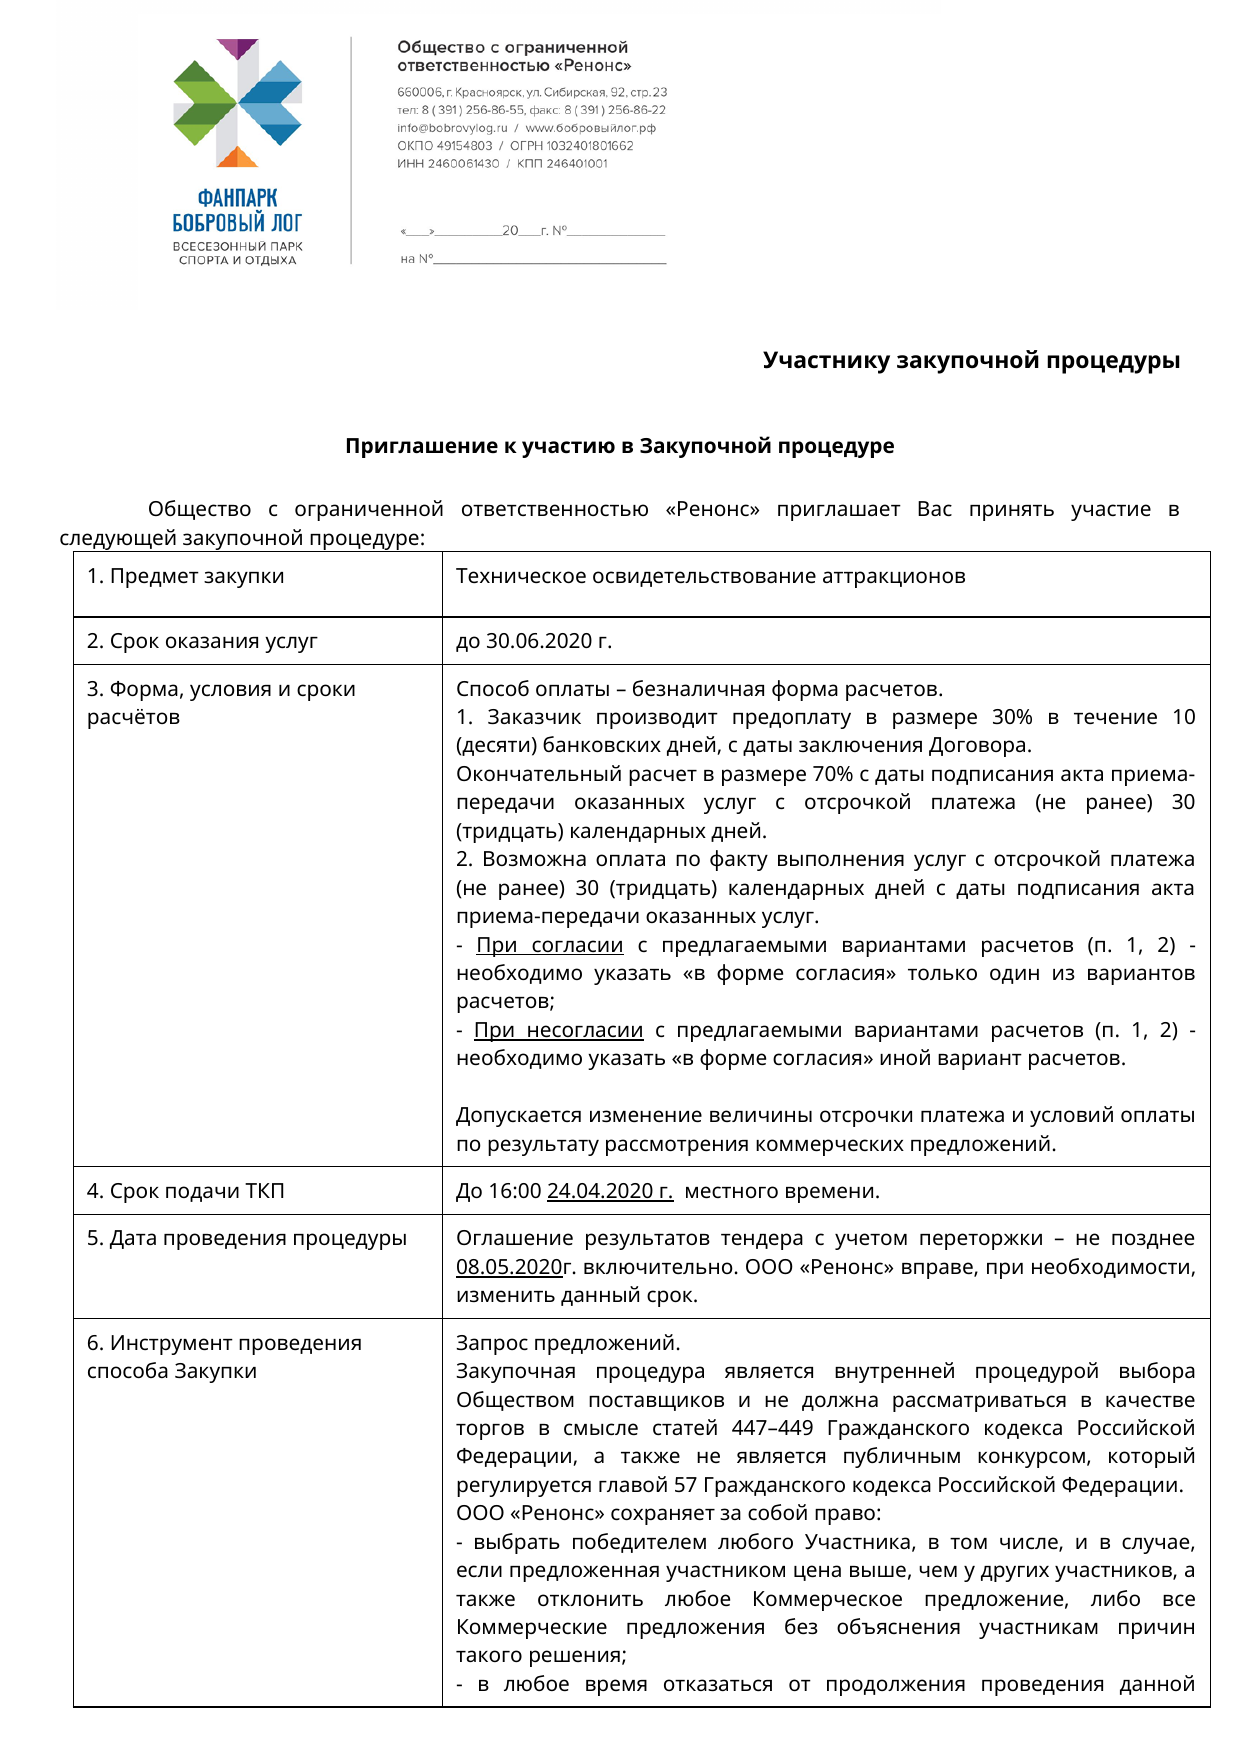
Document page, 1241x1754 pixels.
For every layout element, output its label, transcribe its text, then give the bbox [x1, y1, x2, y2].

table_header Техническое освидетельствование аттракционов [443, 552, 1210, 616]
table_header 1. Предмет закупки [74, 552, 442, 616]
text Приглашение к участию в Закупочной процедуре [59, 432, 1181, 460]
table_cell Способ оплаты – безналичная форма расчетов. 1. Заказчик производит предоплату в размере 30% в течение 10 (десяти) банковских дней, с даты заключения Договора. Окончательный расчет в размере 70% с даты подписания акта приема-передачи оказанных услуг с отсрочкой платежа (не ранее) 30 (тридцать) календарных дней. 2. Возможна оплата по факту выполнения услуг с отсрочкой платежа (не ранее) 30 (тридцать) календарных дней с даты подписания акта приема-передачи оказанных услуг. - При согласии с предлагаемыми вариантами расчетов (п. 1, 2) - необходимо указать «в форме согласия» только один из вариантов расчетов; - При несогласии с предлагаемыми вариантами расчетов (п. 1, 2) - необходимо указать «в форме согласия» иной вариант расчетов. Допускается изменение величины отсрочки платежа и условий оплаты по результату рассмотрения коммерческих предложений. [443, 665, 1210, 1166]
table_cell до 30.06.2020 г. [443, 618, 1210, 664]
text Общество с ограниченной ответственностью «Ренонс» приглашает Вас принять участие в следующей закупочной процедуре: [59, 494, 1181, 551]
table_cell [443, 1319, 1210, 1706]
table_cell 2. Срок оказания услуг [74, 618, 442, 664]
table_cell 4. Срок подачи ТКП [74, 1167, 442, 1213]
table_cell 3. Форма, условия и сроки расчётов [74, 665, 442, 1166]
table_cell До 16:00 24.04.2020 г. местного времени. [443, 1167, 1210, 1213]
text Участнику закупочной процедуры [59, 343, 1181, 375]
table_cell 5. Дата проведения процедуры [74, 1215, 442, 1318]
picture [56, 0, 952, 310]
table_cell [74, 1319, 442, 1706]
table_cell Оглашение результатов тендера с учетом переторжки – не позднее 08.05.2020г. включительно. ООО «Ренонс» вправе, при необходимости, изменить данный срок. [443, 1215, 1210, 1318]
